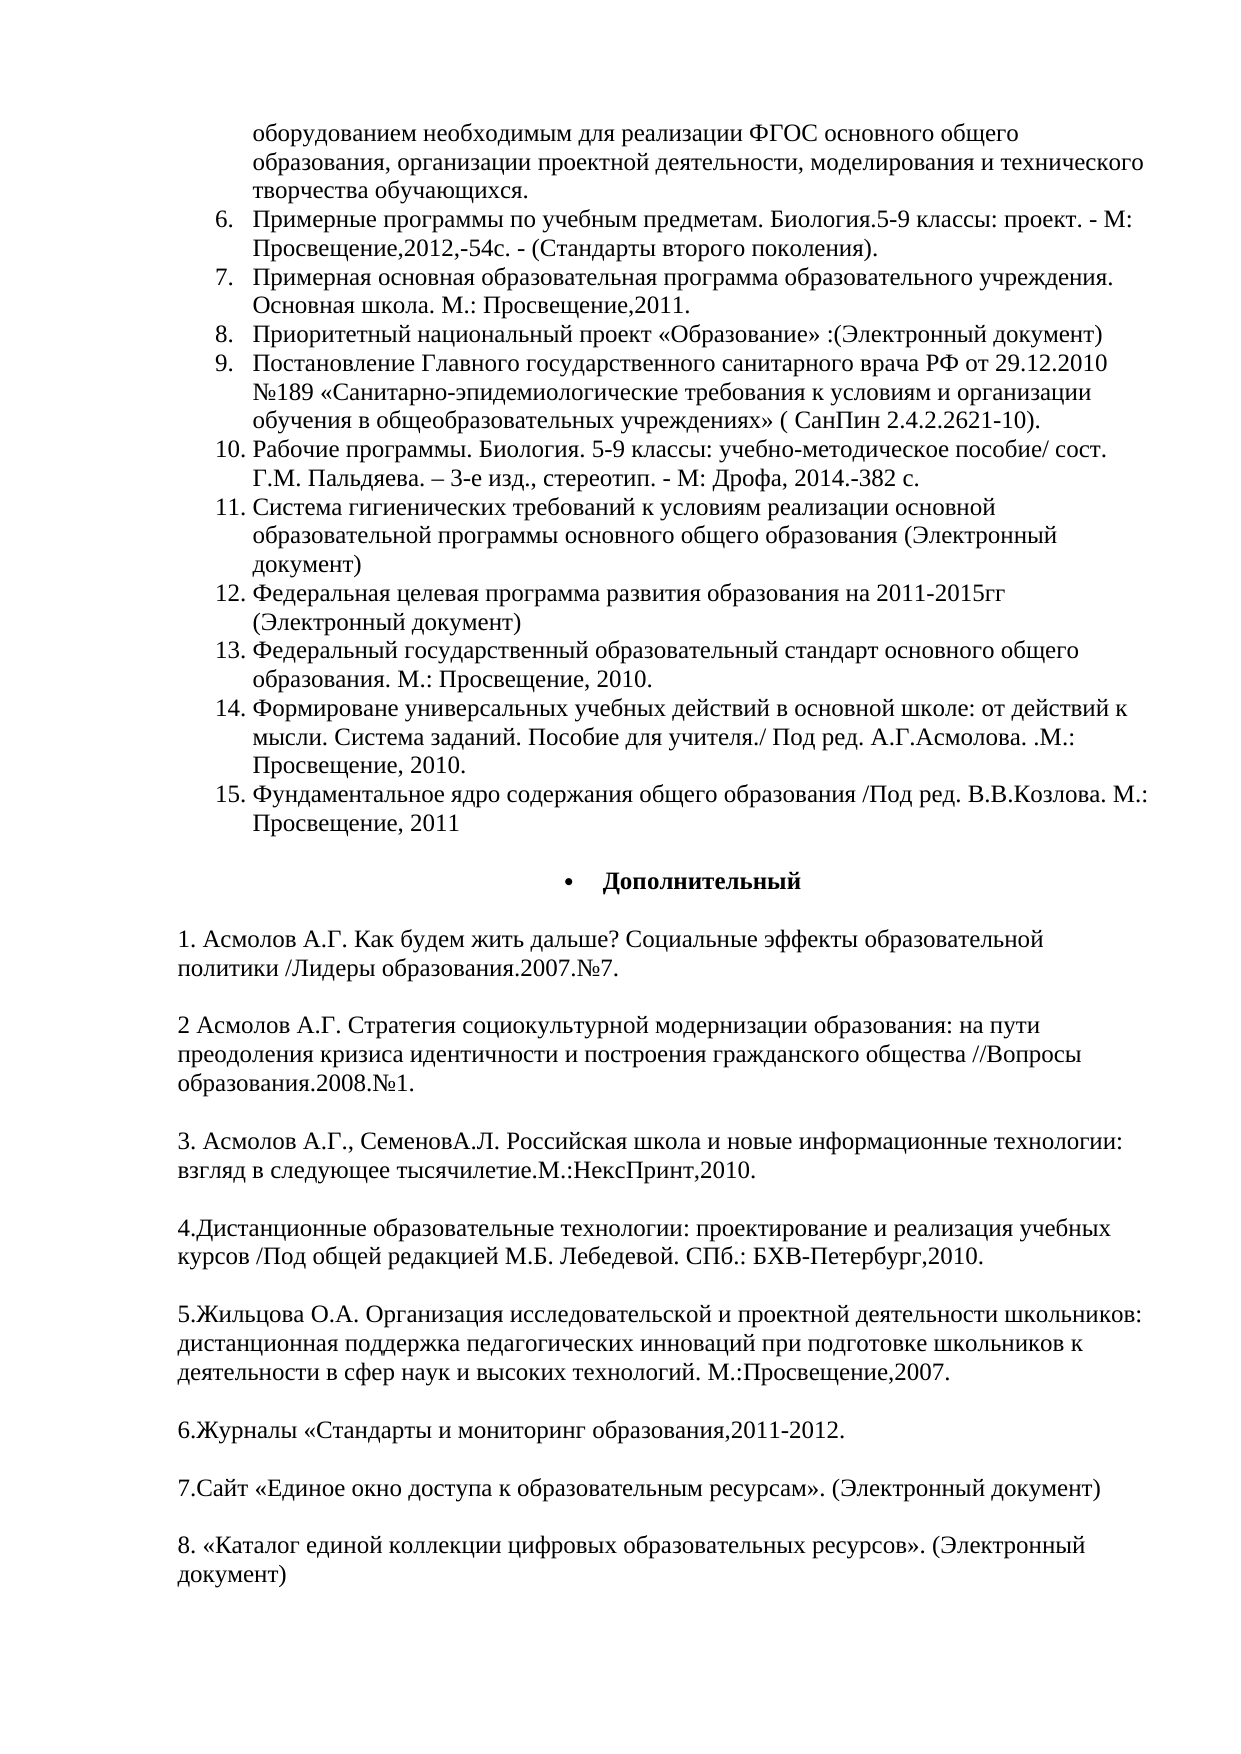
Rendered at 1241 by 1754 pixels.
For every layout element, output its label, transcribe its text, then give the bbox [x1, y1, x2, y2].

list Федеральная целевая программа развития образования на 2011-2015гг (Электронный документ) [215, 926, 1152, 984]
list Формироване универсальных учебных действий в основной школе: от действий к мысли. Система заданий. Пособие для учителя./ Под ред. А.Г.Асмолова. .М.: Просвещение, 2010. [215, 1100, 1152, 1186]
list Федеральный государственный образовательный стандарт основного общего образования. М.: Просвещение, 2010. [215, 1013, 1152, 1071]
list Фундаментальное ядро содержания общего образования /Под ред. В.В.Козлова. М.: Просвещение, 2011 [215, 1215, 1152, 1273]
text 3. Асмолов А.Г., СеменовА.Л. Российская школа и новые информационные технологии: взгляд в следующее тысячилетие.М.:НексПринт,2010. [177, 1562, 1152, 1619]
list Национальная образовательная инициатива «Наша новая школа» (Электронный документ). [215, 118, 1152, 176]
list Приоритетный национальный проект «Образование» :(Электронный документ) [215, 551, 1152, 580]
list Примерная основная образовательная программа образовательного учреждения. Основная школа. М.: Просвещение,2011. [215, 464, 1152, 522]
list Рабочие программы. Биология. 5-9 классы: учебно-методическое пособие/ сост. Г.М. Пальдяева. – 3-е изд., стереотип. - М: Дрофа, 2014.-382 с. [215, 724, 1152, 782]
list Примерные программы по учебным предметам. Биология.5-9 классы: проект. - М: Просвещение,2012,-54с. - (Стандарты второго поколения). [215, 378, 1152, 435]
list Постановление Главного государственного санитарного врача РФ от 29.12.2010 №189 «Санитарно-эпидемиологические требования к условиям и организации обучения в общеобразовательных учреждениях» ( СанПин 2.4.2.2621-10). [215, 609, 1152, 695]
list Система гигиенических требований к условиям реализации основной образовательной программы основного общего образования (Электронный документ) [215, 811, 1152, 897]
text 1. Асмолов А.Г. Как будем жить дальше? Социальные эффекты образовательной политики /Лидеры образования.2007.№7. [177, 1360, 1152, 1417]
list Дополнительный [215, 1302, 1152, 1331]
text 2 Асмолов А.Г. Стратегия социокультурной модернизации образования: на пути преодоления кризиса идентичности и построения гражданского общества //Вопросы образования.2008.№1. [177, 1446, 1152, 1533]
list Приказ министерства и образования науки РФ от 24.11.2011 №МД 1552/03 «Рекомендации по оснащению учреждений учебным и учебно-лабораторным оборудованием необходимым для реализации ФГОС основного общего образования, организации проектной деятельности, моделирования и технического творчества обучающихся. [215, 205, 1152, 348]
